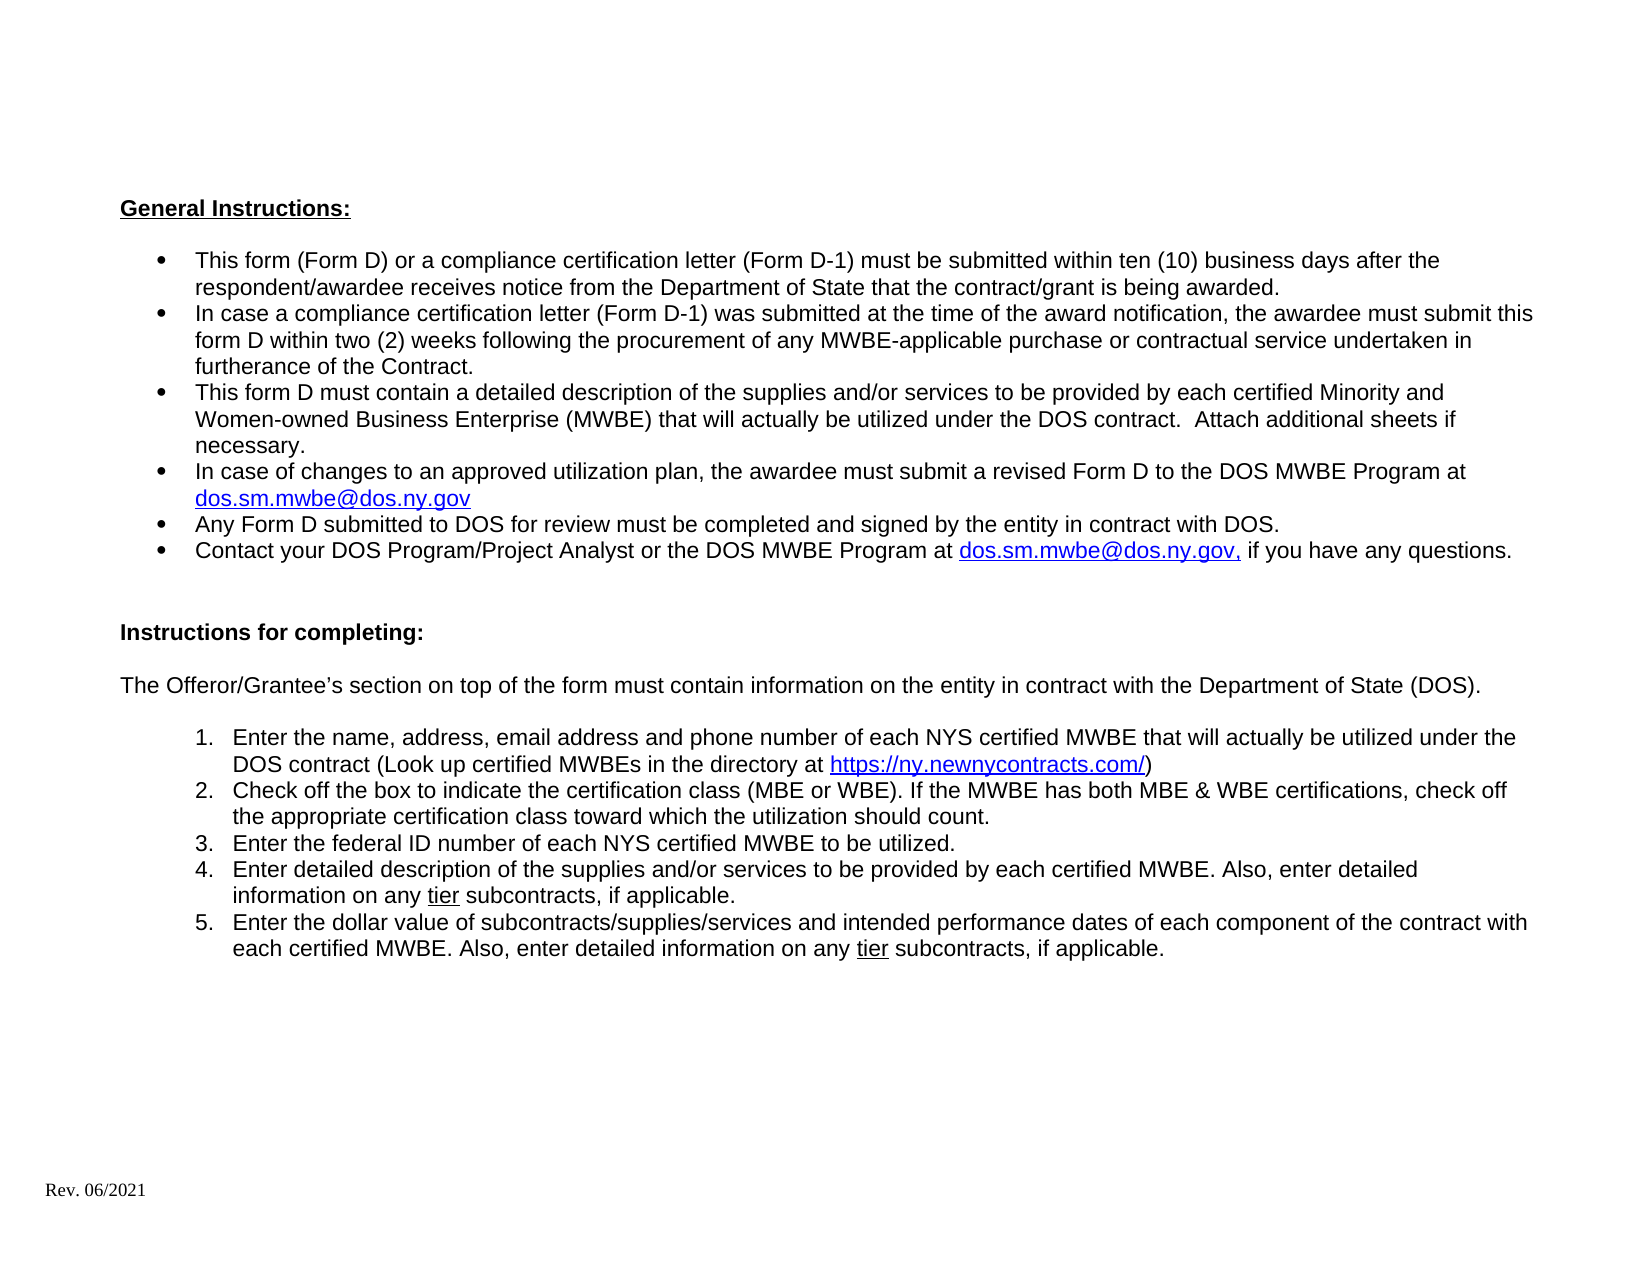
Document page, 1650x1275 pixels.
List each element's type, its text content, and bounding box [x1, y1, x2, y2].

list Check off the box to indicate the certification class (MBE or WBE). If the MWBE has both MBE & WBE certifications, check off the appropriate certification class toward which the utilization should count. [195, 777, 1537, 830]
list Enter detailed description of the supplies and/or services to be provided by each certified MWBE. Also, enter detailed information on any tier subcontracts, if applicable. [195, 856, 1537, 909]
list Contact your DOS Program/Project Analyst or the DOS MWBE Program at dos.sm.mwbe@dos.ny.gov, if you have any questions. [157, 537, 1537, 564]
list In case of changes to an approved utilization plan, the awardee must submit a revised Form D to the DOS MWBE Program at dos.sm.mwbe@dos.ny.gov [157, 458, 1537, 511]
list This form (Form D) or a compliance certification letter (Form D-1) must be submitted within ten (10) business days after the respondent/awardee receives notice from the Department of State that the contract/grant is being awarded. [157, 247, 1537, 300]
text Instructions for completing: [45, 619, 1537, 645]
list Any Form D submitted to DOS for review must be completed and signed by the entity in contract with DOS. [157, 511, 1537, 537]
list Enter the federal ID number of each NYS certified MWBE to be utilized. [195, 830, 1537, 856]
list Enter the name, address, email address and phone number of each NYS certified MWBE that will actually be utilized under the DOS contract (Look up certified MWBEs in the directory at https://ny.newnycontracts.com/) [195, 724, 1537, 777]
list This form D must contain a detailed description of the supplies and/or services to be provided by each certified Minority and Women-owned Business Enterprise (MWBE) that will actually be utilized under the DOS contract. Attach additional sheets if necessary. [157, 379, 1537, 458]
text The Offeror/Grantee’s section on top of the form must contain information on the entity in contract with the Department of State (DOS). [45, 672, 1537, 698]
text General Instructions: [45, 195, 1537, 221]
list Enter the dollar value of subcontracts/supplies/services and intended performance dates of each component of the contract with each certified MWBE. Also, enter detailed information on any tier subcontracts, if applicable. [195, 909, 1537, 961]
list In case a compliance certification letter (Form D-1) was submitted at the time of the award notification, the awardee must submit this form D within two (2) weeks following the procurement of any MWBE-applicable purchase or contractual service undertaken in furtherance of the Contract. [157, 300, 1537, 379]
